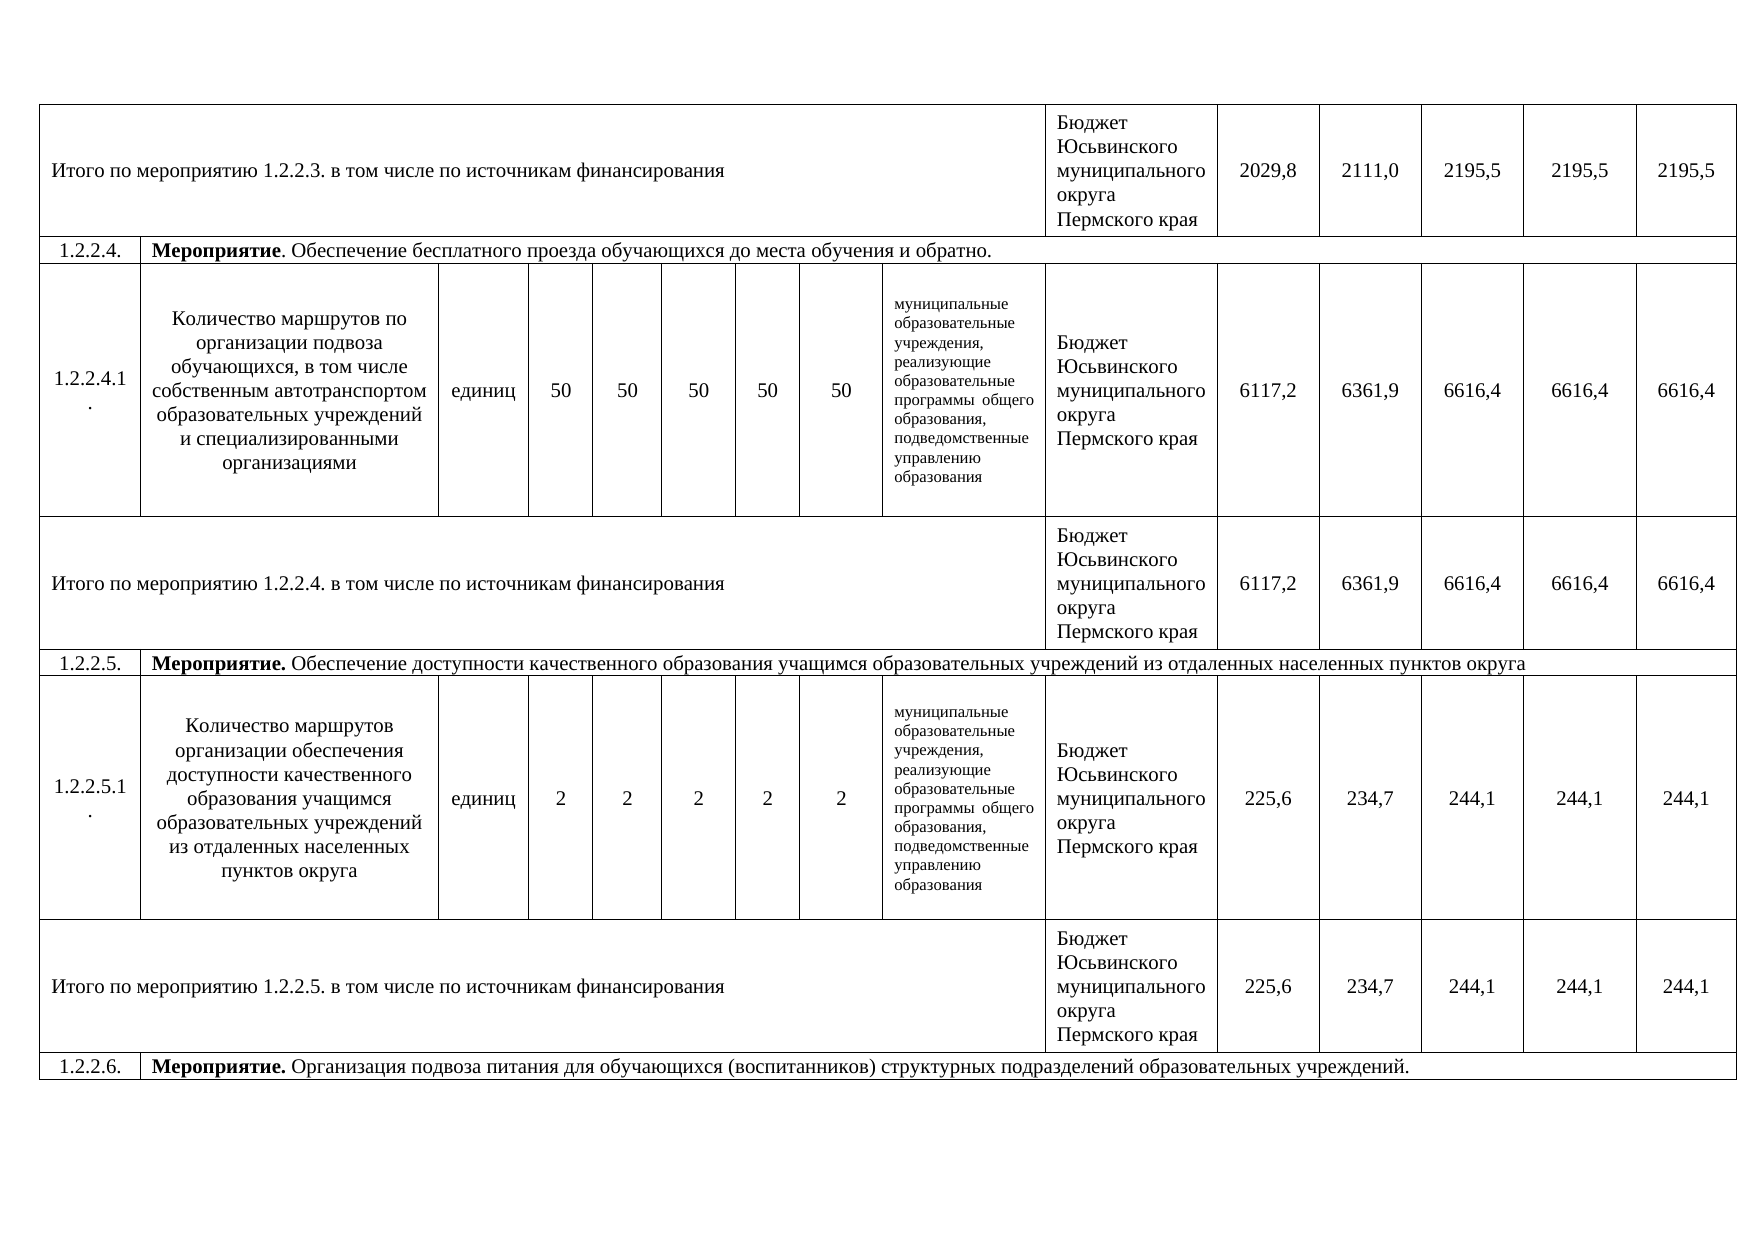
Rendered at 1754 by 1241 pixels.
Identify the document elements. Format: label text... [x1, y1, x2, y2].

table_cell Мероприятие. Обеспечение доступности качественного образования учащимся образовательных учреждений из отдаленных населенных пунктов округа [141, 650, 1736, 675]
table_cell 2195,5 [1637, 105, 1736, 236]
table_cell муниципальные образовательные учреждения, реализующие образовательные программы общего образования, подведомственные управлению образования [883, 264, 1045, 516]
table_cell 244,1 [1637, 920, 1736, 1052]
table_cell 1.2.2.5.1. [40, 676, 140, 919]
table_cell 6616,4 [1524, 264, 1636, 516]
table_cell 50 [800, 264, 882, 516]
table_cell 234,7 [1320, 920, 1421, 1052]
table_cell 2111,0 [1320, 105, 1421, 236]
table_cell 6616,4 [1637, 264, 1736, 516]
table_cell 6616,4 [1422, 264, 1523, 516]
table_cell 2 [800, 676, 882, 919]
table_cell Количество маршрутов по организации подвоза обучающихся, в том числе собственным автотранспортом образовательных учреждений и специализированными организациями [141, 264, 438, 516]
table_cell 2 [593, 676, 661, 919]
table_cell 50 [662, 264, 735, 516]
table_cell 2 [529, 676, 592, 919]
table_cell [1046, 105, 1217, 236]
table_cell 1.2.2.4. [40, 237, 140, 263]
table_cell 234,7 [1320, 676, 1421, 919]
table_cell 244,1 [1524, 920, 1636, 1052]
table_cell 6361,9 [1320, 264, 1421, 516]
table_cell 225,6 [1218, 676, 1319, 919]
table_cell 50 [593, 264, 661, 516]
table_cell 244,1 [1524, 676, 1636, 919]
table_cell 6616,4 [1422, 517, 1523, 649]
table_cell 6616,4 [1524, 517, 1636, 649]
table_cell 244,1 [1422, 676, 1523, 919]
table_cell Итого по мероприятию 1.2.2.4. в том числе по источникам финансирования [40, 517, 1045, 649]
table_cell 2 [736, 676, 799, 919]
table_cell муниципальные образовательные учреждения, реализующие образовательные программы общего образования, подведомственные управлению образования [883, 676, 1045, 919]
table_cell 244,1 [1637, 676, 1736, 919]
table_cell Итого по мероприятию 1.2.2.5. в том числе по источникам финансирования [40, 920, 1045, 1052]
table_cell 6616,4 [1637, 517, 1736, 649]
table_cell Бюджет Юсьвинского муниципального округа Пермского края [1046, 264, 1217, 516]
table_cell 2029,8 [1218, 105, 1319, 236]
table_cell 6361,9 [1320, 517, 1421, 649]
table_cell 2195,5 [1422, 105, 1523, 236]
table_cell единиц [439, 676, 528, 919]
table_cell 2 [662, 676, 735, 919]
table_cell 2195,5 [1524, 105, 1636, 236]
table_cell Итого по мероприятию 1.2.2.3. в том числе по источникам финансирования [40, 105, 1045, 236]
table_cell 50 [529, 264, 592, 516]
table_cell Количество маршрутов организации обеспечения доступности качественного образования учащимся образовательных учреждений из отдаленных населенных пунктов округа [141, 676, 438, 919]
table_cell Бюджет Юсьвинского муниципального округа Пермского края [1046, 676, 1217, 919]
table_cell 244,1 [1422, 920, 1523, 1052]
table_cell Мероприятие. Обеспечение бесплатного проезда обучающихся до места обучения и обратно. [141, 237, 1736, 263]
table_cell 225,6 [1218, 920, 1319, 1052]
table_cell 6117,2 [1218, 517, 1319, 649]
table_cell 50 [736, 264, 799, 516]
table_cell 1.2.2.6. [40, 1053, 140, 1078]
table_cell единиц [439, 264, 528, 516]
table_cell Мероприятие. Организация подвоза питания для обучающихся (воспитанников) структурных подразделений образовательных учреждений. [141, 1053, 1736, 1078]
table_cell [1046, 920, 1217, 1052]
table_cell 6117,2 [1218, 264, 1319, 516]
table_cell 1.2.2.5. [40, 650, 140, 675]
table_cell 1.2.2.4.1. [40, 264, 140, 516]
table_cell Бюджет Юсьвинского муниципального округа Пермского края [1046, 517, 1217, 649]
